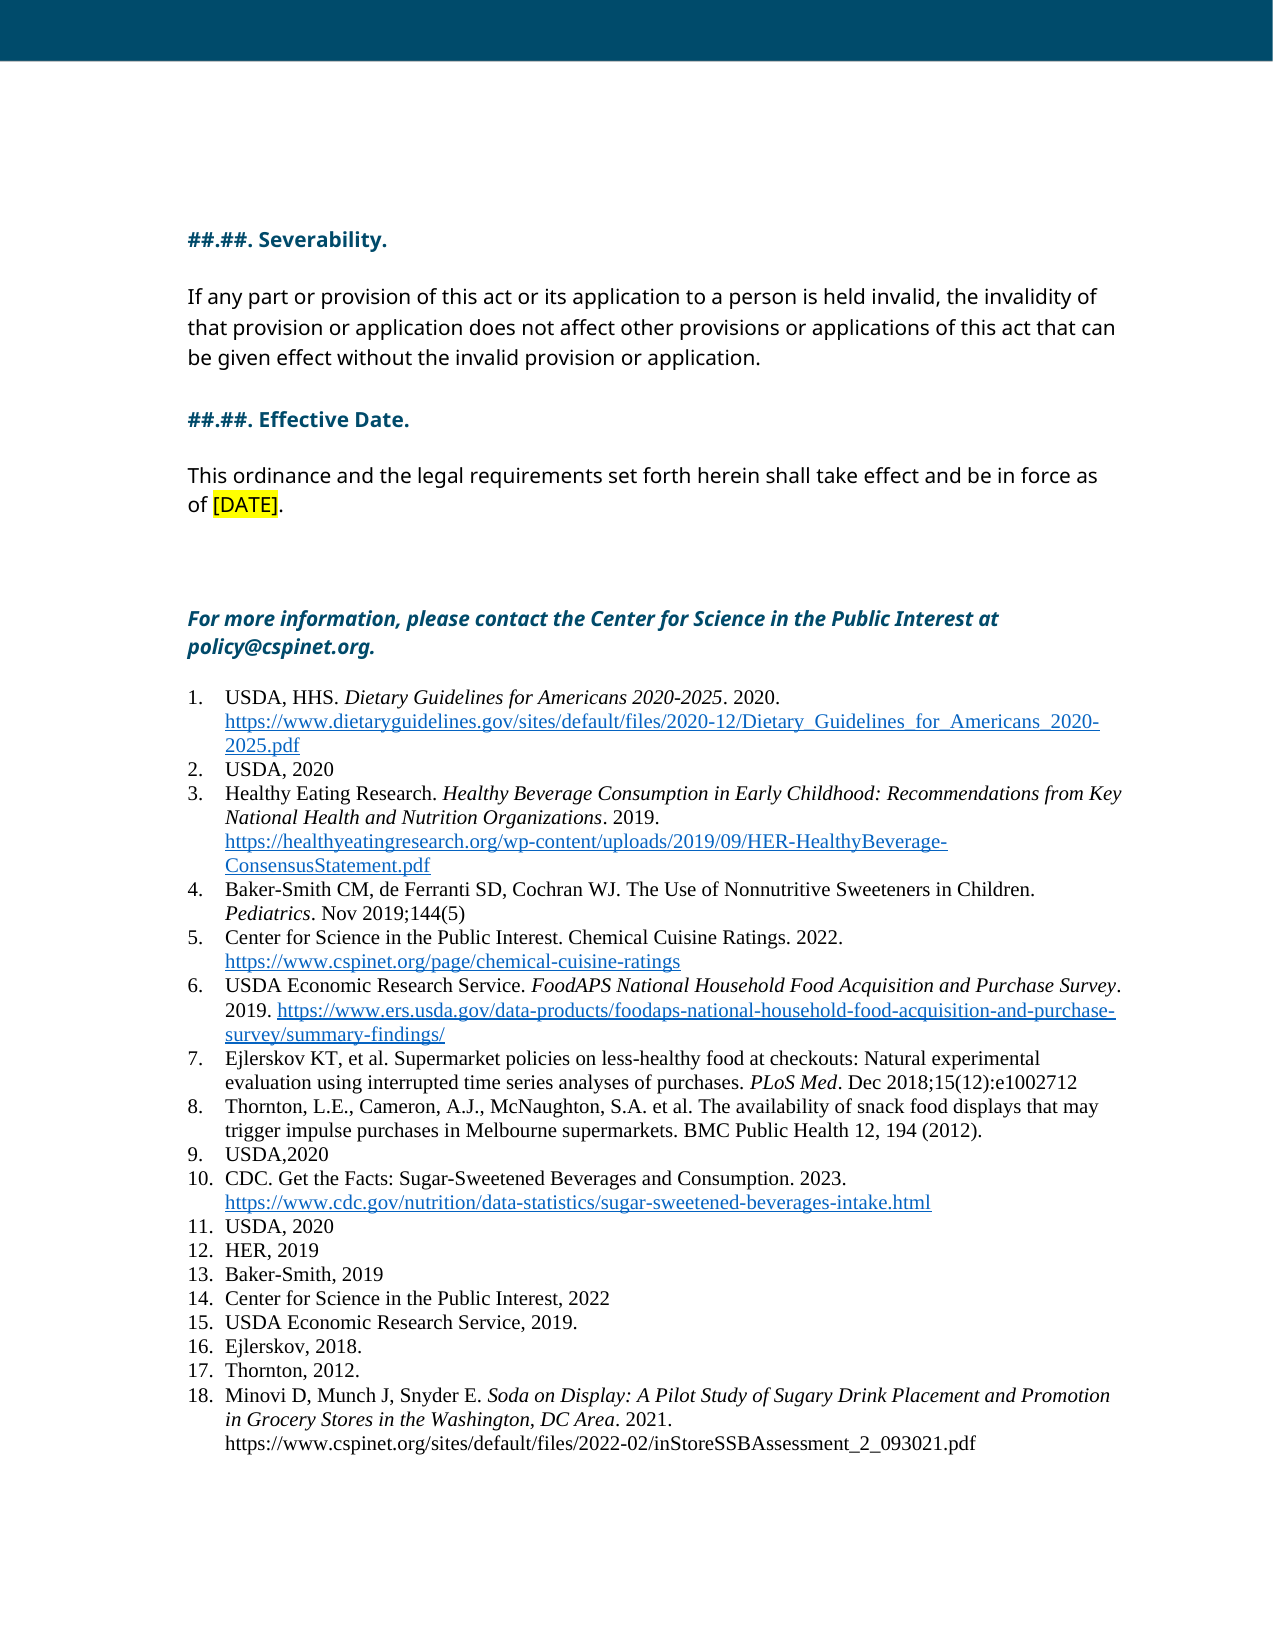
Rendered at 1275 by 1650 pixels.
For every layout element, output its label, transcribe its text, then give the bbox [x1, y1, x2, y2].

list HER, 2019 [187, 1238, 1125, 1262]
list Healthy Eating Research. Healthy Beverage Consumption in Early Childhood: Recommendations from Key National Health and Nutrition Organizations. 2019. https://healthyeatingresearch.org/wp-content/uploads/2019/09/HER-HealthyBeverage-ConsensusStatement.pdf [187, 781, 1125, 877]
list Baker-Smith, 2019 [187, 1262, 1125, 1286]
list Minovi D, Munch J, Snyder E. Soda on Display: A Pilot Study of Sugary Drink Placement and Promotion in Grocery Stores in the Washington, DC Area. 2021. https://www.cspinet.org/sites/default/files/2022-02/inStoreSSBAssessment_2_093021.pdf [187, 1382, 1125, 1455]
list CDC. Get the Facts: Sugar-Sweetened Beverages and Consumption. 2023. https://www.cdc.gov/nutrition/data-statistics/sugar-sweetened-beverages-intake.html [187, 1166, 1125, 1214]
list Center for Science in the Public Interest, 2022 [187, 1286, 1125, 1310]
text ##.##. Effective Date. [187, 405, 1125, 433]
list USDA, 2020 [187, 1214, 1125, 1238]
list Ejlerskov, 2018. [187, 1334, 1125, 1358]
list USDA, 2020 [187, 757, 1125, 781]
list Thornton, 2012. [187, 1358, 1125, 1382]
list Center for Science in the Public Interest. Chemical Cuisine Ratings. 2022. https://www.cspinet.org/page/chemical-cuisine-ratings [187, 925, 1125, 973]
list Ejlerskov KT, et al. Supermarket policies on less-healthy food at checkouts: Natural experimental evaluation using interrupted time series analyses of purchases. PLoS Med. Dec 2018;15(12):e1002712 [187, 1046, 1125, 1094]
list USDA,2020 [187, 1142, 1125, 1166]
text This ordinance and the legal requirements set forth herein shall take effect and be in force as of [DATE]. [187, 462, 1125, 518]
list Baker-Smith CM, de Ferranti SD, Cochran WJ. The Use of Nonnutritive Sweeteners in Children. Pediatrics. Nov 2019;144(5) [187, 877, 1125, 925]
list USDA Economic Research Service, 2019. [187, 1310, 1125, 1334]
text If any part or provision of this act or its application to a person is held invalid, the invalidity of that provision or application does not affect other provisions or applications of this act that can be given effect without the invalid provision or application. [187, 282, 1125, 372]
list USDA Economic Research Service. FoodAPS National Household Food Acquisition and Purchase Survey. 2019. https://www.ers.usda.gov/data-products/foodaps-national-household-food-acquisition-and-purchase-survey/summary-findings/ [187, 973, 1125, 1046]
list USDA, HHS. Dietary Guidelines for Americans 2020-2025. 2020. https://www.dietaryguidelines.gov/sites/default/files/2020-12/Dietary_Guidelines_for_Americans_2020-2025.pdf [187, 685, 1125, 757]
text For more information, please contact the Center for Science in the Public Interest at policy@cspinet.org. [187, 604, 1125, 661]
text ##.##. Severability. [187, 225, 1125, 254]
list Thornton, L.E., Cameron, A.J., McNaughton, S.A. et al. The availability of snack food displays that may trigger impulse purchases in Melbourne supermarkets. BMC Public Health 12, 194 (2012). [187, 1094, 1125, 1142]
